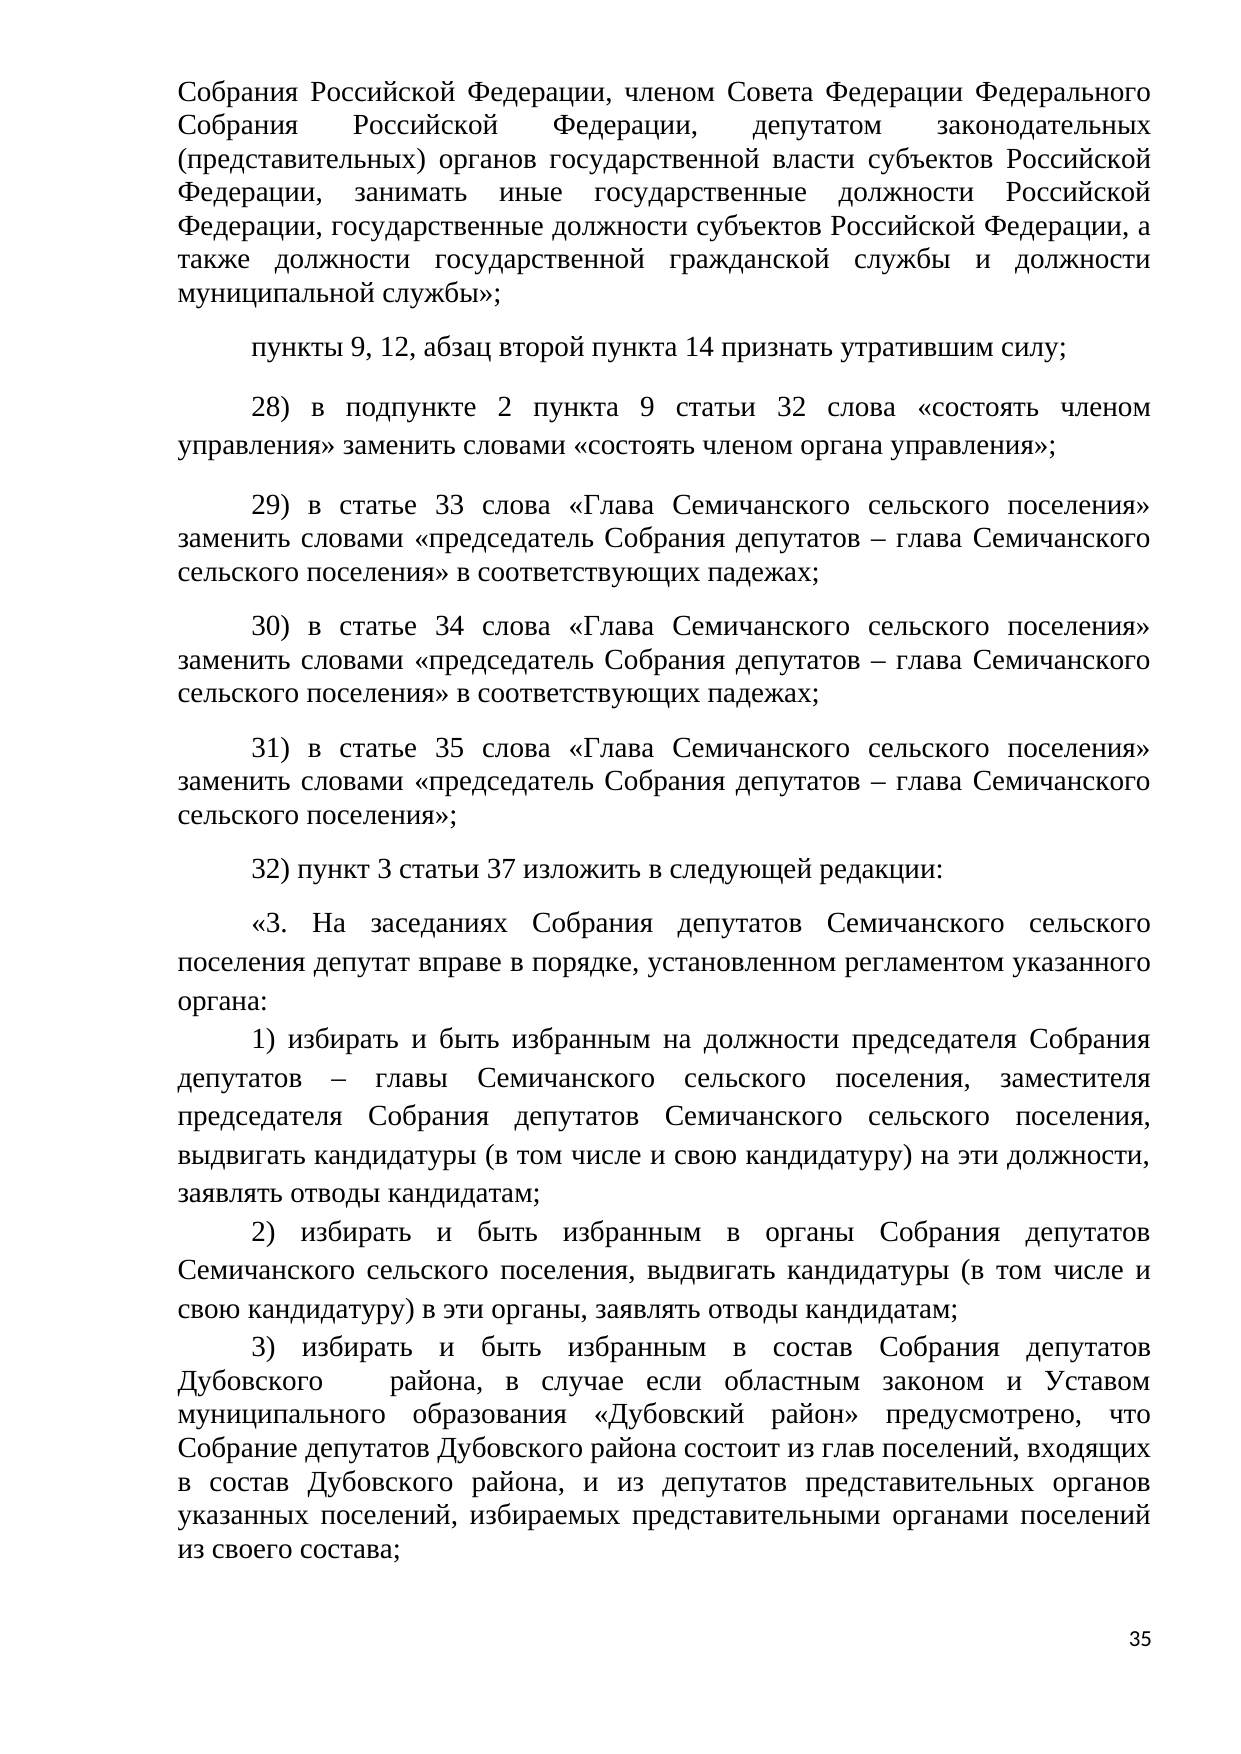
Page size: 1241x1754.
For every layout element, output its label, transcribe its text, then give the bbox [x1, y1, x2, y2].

text пункты 9, 12, абзац второй пункта 14 признать утратившим силу; [177, 329, 1152, 363]
text 29) в статье 33 слова «Глава Семичанского сельского поселения» заменить словами «председатель Собрания депутатов – глава Семичанского сельского поселения» в соответствующих падежах; [177, 487, 1152, 587]
text 3) избирать и быть избранным в состав Собрания депутатов Дубовского района, в случае если областным законом и Уставом муниципального образования «Дубовский район» предусмотрено, что Собрание депутатов Дубовского района состоит из глав поселений, входящих в состав Дубовского района, и из депутатов представительных органов указанных поселений, избираемых представительными органами поселений из своего состава; [177, 1329, 1152, 1564]
text 30) в статье 34 слова «Глава Семичанского сельского поселения» заменить словами «председатель Собрания депутатов – глава Семичанского сельского поселения» в соответствующих падежах; [177, 608, 1152, 709]
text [177, 74, 1152, 309]
text 31) в статье 35 слова «Глава Семичанского сельского поселения» заменить словами «председатель Собрания депутатов – глава Семичанского сельского поселения»; [177, 730, 1152, 830]
text «3. На заседаниях Собрания депутатов Семичанского сельского поселения депутат вправе в порядке, установленном регламентом указанного органа: [177, 906, 1152, 1016]
text 28) в подпункте 2 пункта 9 статьи 32 слова «состоять членом управления» заменить словами «состоять членом органа управления»; [177, 389, 1152, 461]
text 1) избирать и быть избранным на должности председателя Собрания депутатов – главы Семичанского сельского поселения, заместителя председателя Собрания депутатов Семичанского сельского поселения, выдвигать кандидатуры (в том числе и свою кандидатуру) на эти должности, заявлять отводы кандидатам; [177, 1021, 1152, 1209]
text 2) избирать и быть избранным в органы Собрания депутатов Семичанского сельского поселения, выдвигать кандидатуры (в том числе и свою кандидатуру) в эти органы, заявлять отводы кандидатам; [177, 1214, 1152, 1324]
text 32) пункт 3 статьи 37 изложить в следующей редакции: [177, 851, 1152, 885]
